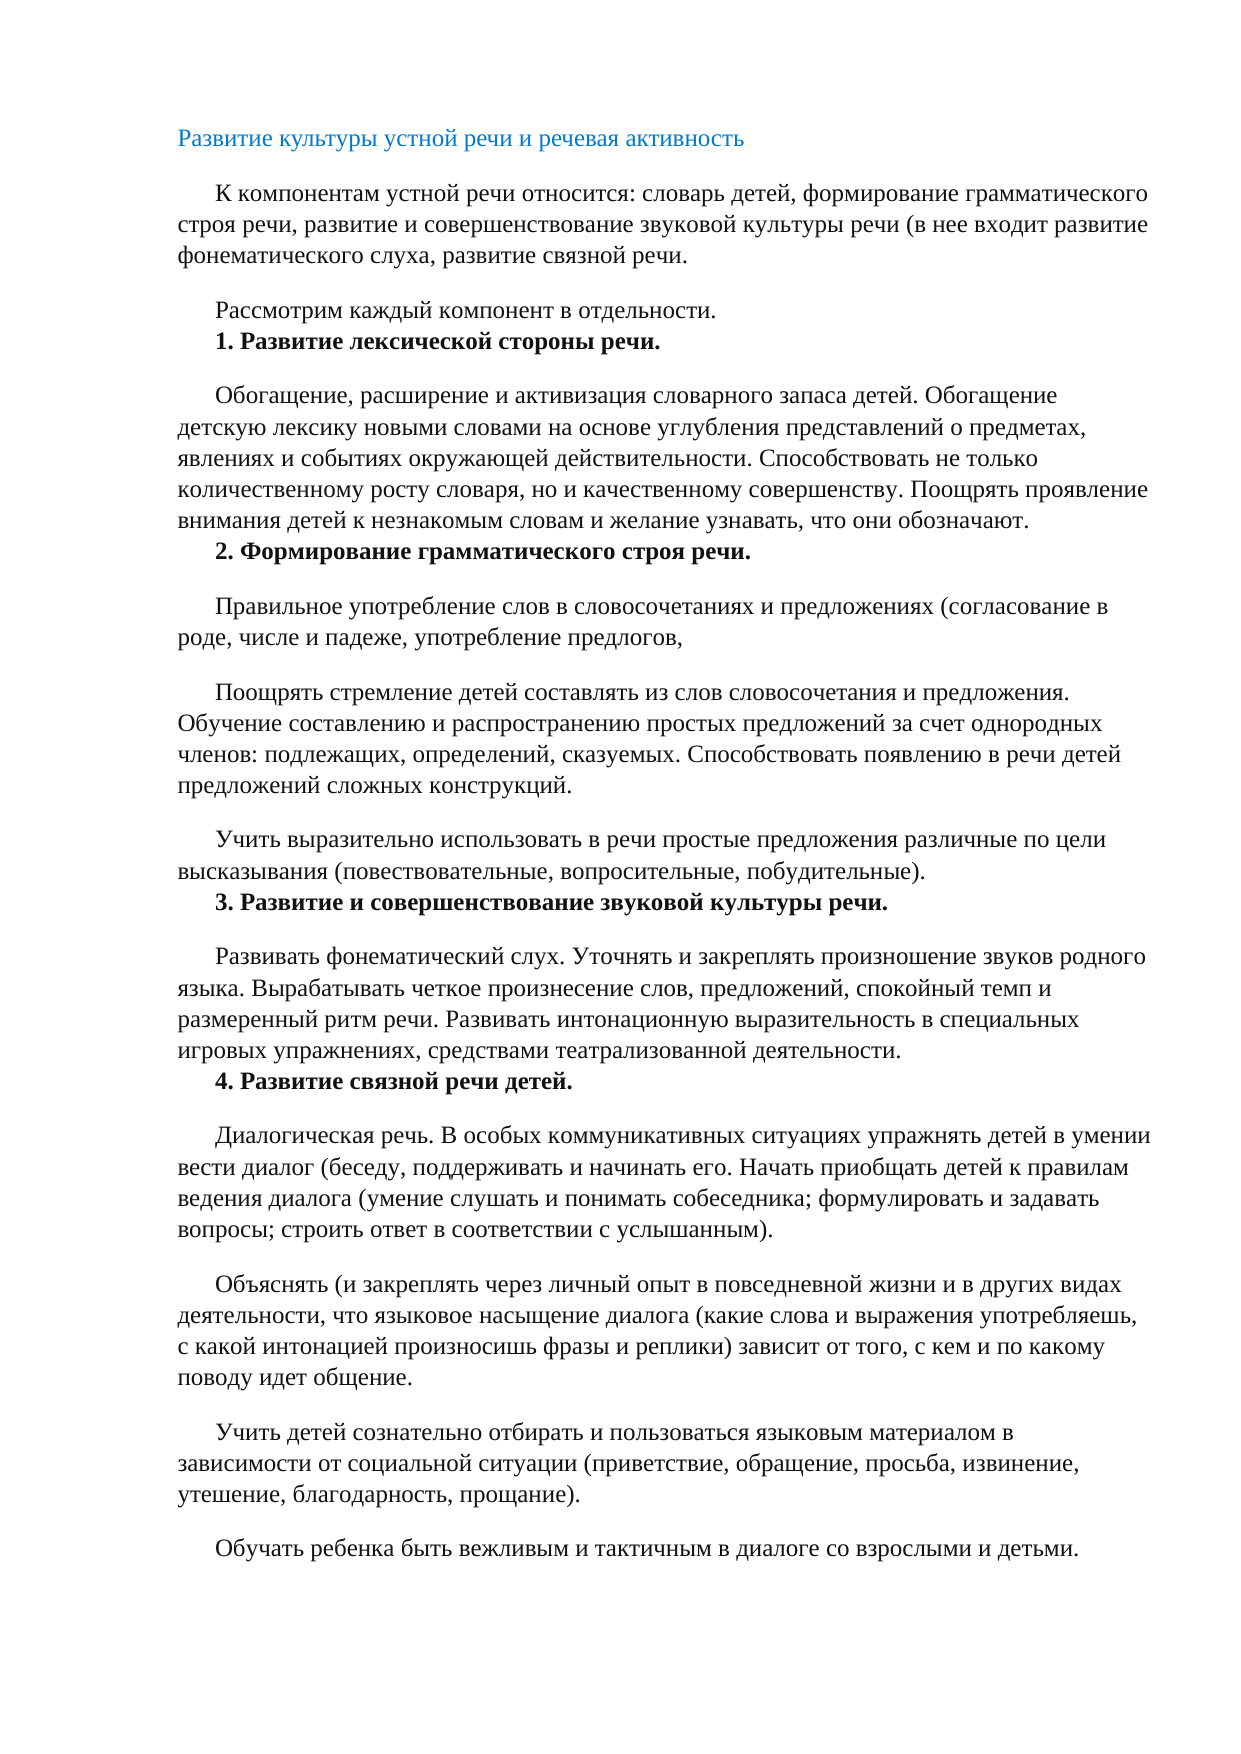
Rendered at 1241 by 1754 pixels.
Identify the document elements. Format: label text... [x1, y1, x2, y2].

text Диалогическая речь. В особых коммуникативных ситуациях упражнять детей в умении вести диалог (беседу, поддерживать и начинать его. Начать приобщать детей к правилам ведения диалога (умение слушать и понимать собеседника; формулировать и задавать вопросы; строить ответ в соответствии с услышанным). [177, 1118, 1152, 1243]
text Рассмотрим каждый компонент в отдельности. [177, 292, 1152, 323]
text Учить выразительно использовать в речи простые предложения различные по цели высказывания (повествовательные, вопросительные, побудительные). [177, 822, 1152, 884]
text Объяснять (и закреплять через личный опыт в повседневной жизни и в других видах деятельности, что языковое насыщение диалога (какие слова и выражения употребляешь, с какой интонацией произносишь фразы и реплики) зависит от того, с кем и по какому поводу идет общение. [177, 1266, 1152, 1391]
text К компонентам устной речи относится: словарь детей, формирование грамматического строя речи, развитие и совершенствование звуковой культуры речи (в нее входит развитие фонематического слуха, развитие связной речи. [177, 176, 1152, 269]
text Обучать ребенка быть вежливым и тактичным в диалоге со взрослыми и детьми. [177, 1531, 1152, 1562]
text 2. Формирование грамматического строя речи. [177, 534, 1152, 565]
text Обогащение, расширение и активизация словарного запаса детей. Обогащение детскую лексику новыми словами на основе углубления представлений о предметах, явлениях и событиях окружающей действительности. Способствовать не только количественному росту словаря, но и качественному совершенству. Поощрять проявление внимания детей к незнакомым словам и желание узнавать, что они обозначают. [177, 378, 1152, 534]
text Поощрять стремление детей составлять из слов словосочетания и предложения. Обучение составлению и распространению простых предложений за счет однородных членов: подлежащих, определений, сказуемых. Способствовать появлению в речи детей предложений сложных конструкций. [177, 674, 1152, 799]
text Развитие культуры устной речи и речевая активность [177, 118, 1152, 152]
text Учить детей сознательно отбирать и пользоваться языковым материалом в зависимости от социальной ситуации (приветствие, обращение, просьба, извинение, утешение, благодарность, прощание). [177, 1414, 1152, 1508]
text 1. Развитие лексической стороны речи. [177, 323, 1152, 355]
text Правильное употребление слов в словосочетаниях и предложениях (согласование в роде, числе и падеже, употребление предлогов, [177, 588, 1152, 651]
text Развивать фонематический слух. Уточнять и закреплять произношение звуков родного языка. Вырабатывать четкое произнесение слов, предложений, спокойный темп и размеренный ритм речи. Развивать интонационную выразительность в специальных игровых упражнениях, средствами театрализованной деятельности. [177, 939, 1152, 1064]
text 3. Развитие и совершенствование звуковой культуры речи. [177, 884, 1152, 916]
text 4. Развитие связной речи детей. [177, 1064, 1152, 1095]
